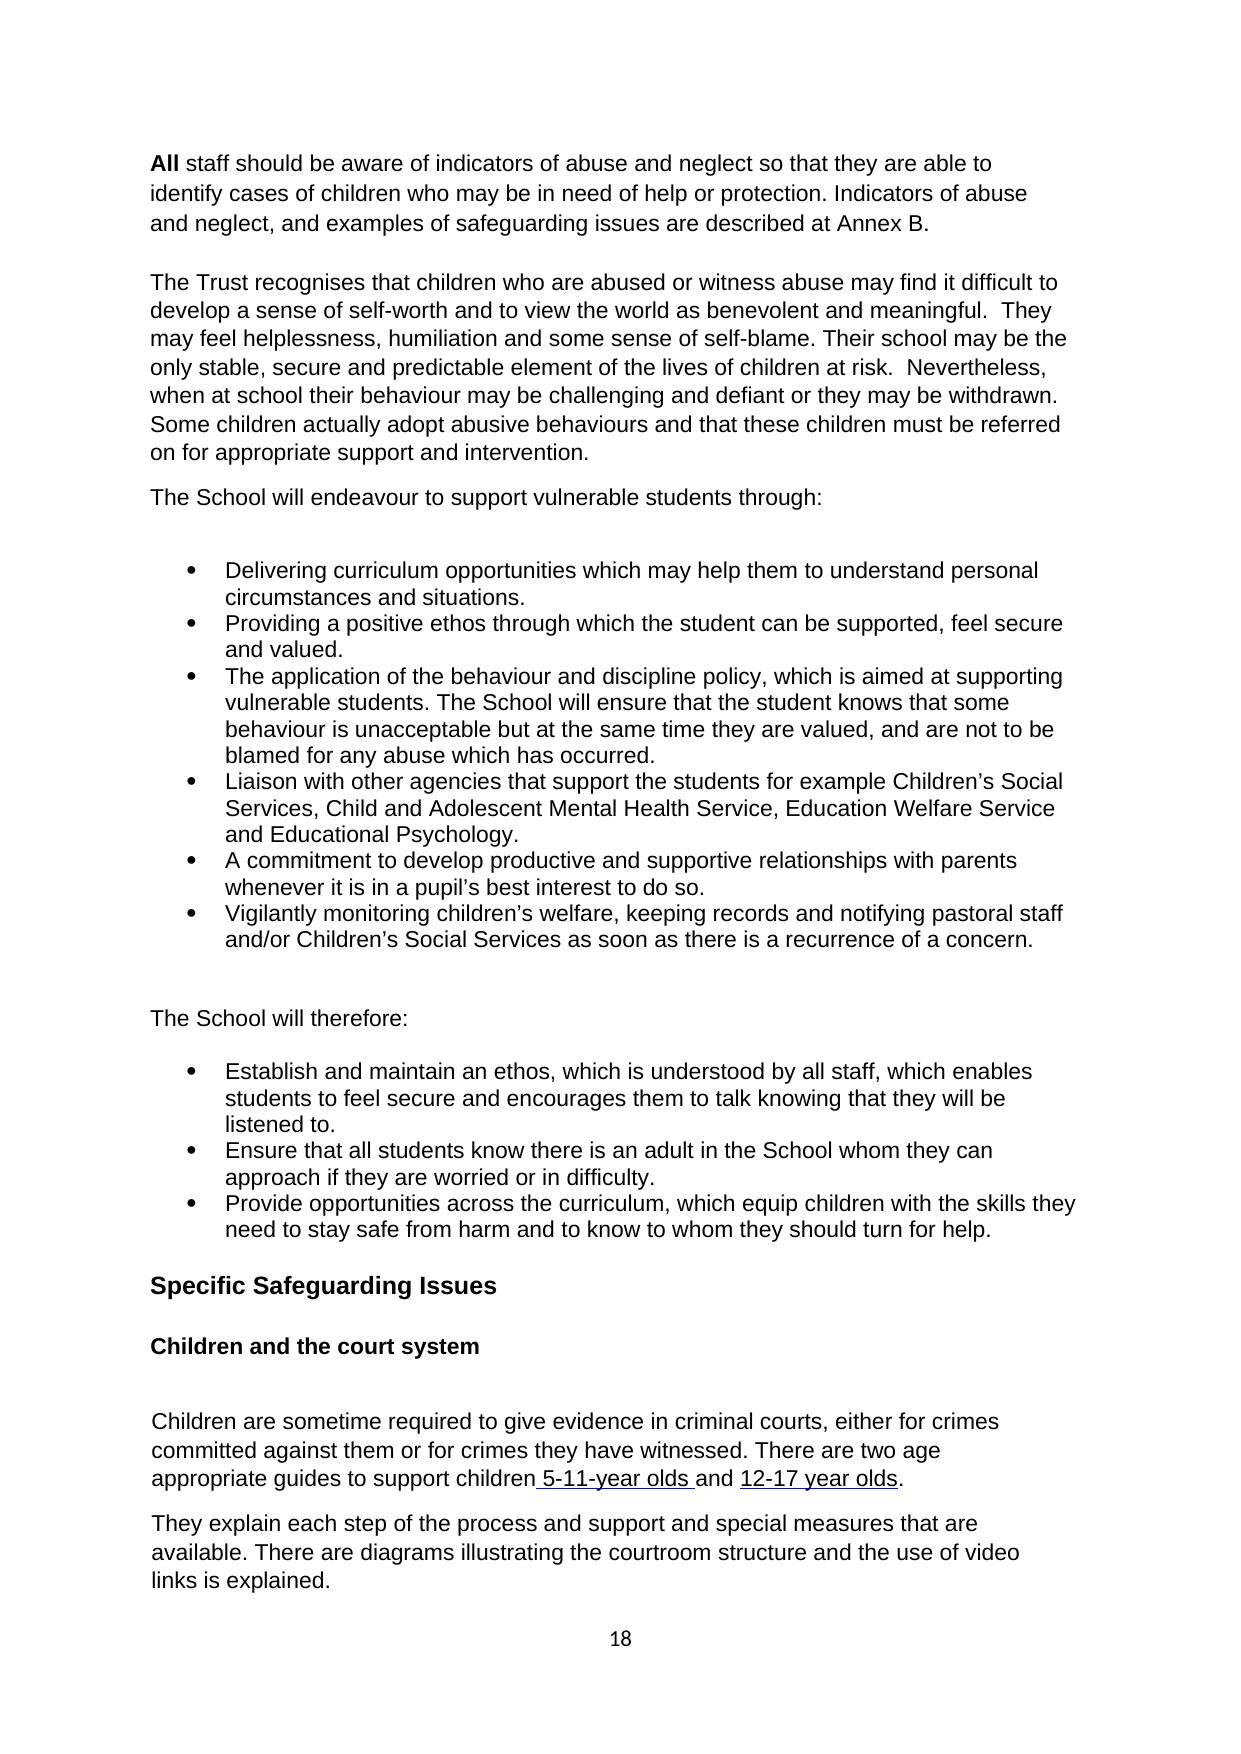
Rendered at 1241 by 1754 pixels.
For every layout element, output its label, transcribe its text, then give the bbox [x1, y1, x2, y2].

text The Trust recognises that children who are abused or witness abuse may find it difficult to develop a sense of self-worth and to view the world as benevolent and meaningful. They may feel helplessness, humiliation and some sense of self-blame. Their school may be the only stable, secure and predictable element of the lives of children at risk. Nevertheless, when at school their behaviour may be challenging and defiant or they may be withdrawn. Some children actually adopt abusive behaviours and that these children must be referred on for appropriate support and intervention. [150, 268, 1090, 465]
list Vigilantly monitoring children’s welfare, keeping records and notifying pastoral staff and/or Children’s Social Services as soon as there is a recurrence of a concern. [187, 900, 1090, 953]
list Delivering curriculum opportunities which may help them to understand personal circumstances and situations. [187, 557, 1090, 610]
text Specific Safeguarding Issues [150, 1271, 1090, 1300]
text Children are sometime required to give evidence in criminal courts, either for crimes committed against them or for crimes they have witnessed. There are two age appropriate guides to support children 5-11-year olds and 12-17 year olds. [151, 1408, 1043, 1492]
list The application of the behaviour and discipline policy, which is aimed at supporting vulnerable students. The School will ensure that the student knows that some behaviour is unacceptable but at the same time they are valued, and are not to be blamed for any abuse which has occurred. [187, 663, 1090, 768]
list Liaison with other agencies that support the students for example Children’s Social Services, Child and Adolescent Mental Health Service, Education Welfare Service and Educational Psychology. [187, 768, 1090, 847]
list A commitment to develop productive and supportive relationships with parents whenever it is in a pupil’s best interest to do so. [187, 847, 1090, 900]
subtitle Children and the court system [150, 1333, 1062, 1359]
subtitle The School will endeavour to support vulnerable students through: [150, 484, 1090, 511]
list Establish and maintain an ethos, which is understood by all staff, which enables students to feel secure and encourages them to talk knowing that they will be listened to. [187, 1058, 1090, 1137]
list Providing a positive ethos through which the student can be supported, feel secure and valued. [187, 610, 1090, 663]
text All staff should be aware of indicators of abuse and neglect so that they are able to identify cases of children who may be in need of help or protection. Indicators of abuse and neglect, and examples of safeguarding issues are described at Annex B. [150, 150, 1043, 238]
list Ensure that all students know there is an adult in the School whom they can approach if they are worried or in difficulty. [187, 1137, 1090, 1190]
list Provide opportunities across the curriculum, which equip children with the skills they need to stay safe from harm and to know to whom they should turn for help. [187, 1190, 1090, 1243]
text The School will therefore: [150, 1005, 1090, 1032]
text They explain each step of the process and support and special measures that are available. There are diagrams illustrating the courtroom structure and the use of video links is explained. [151, 1510, 1043, 1593]
